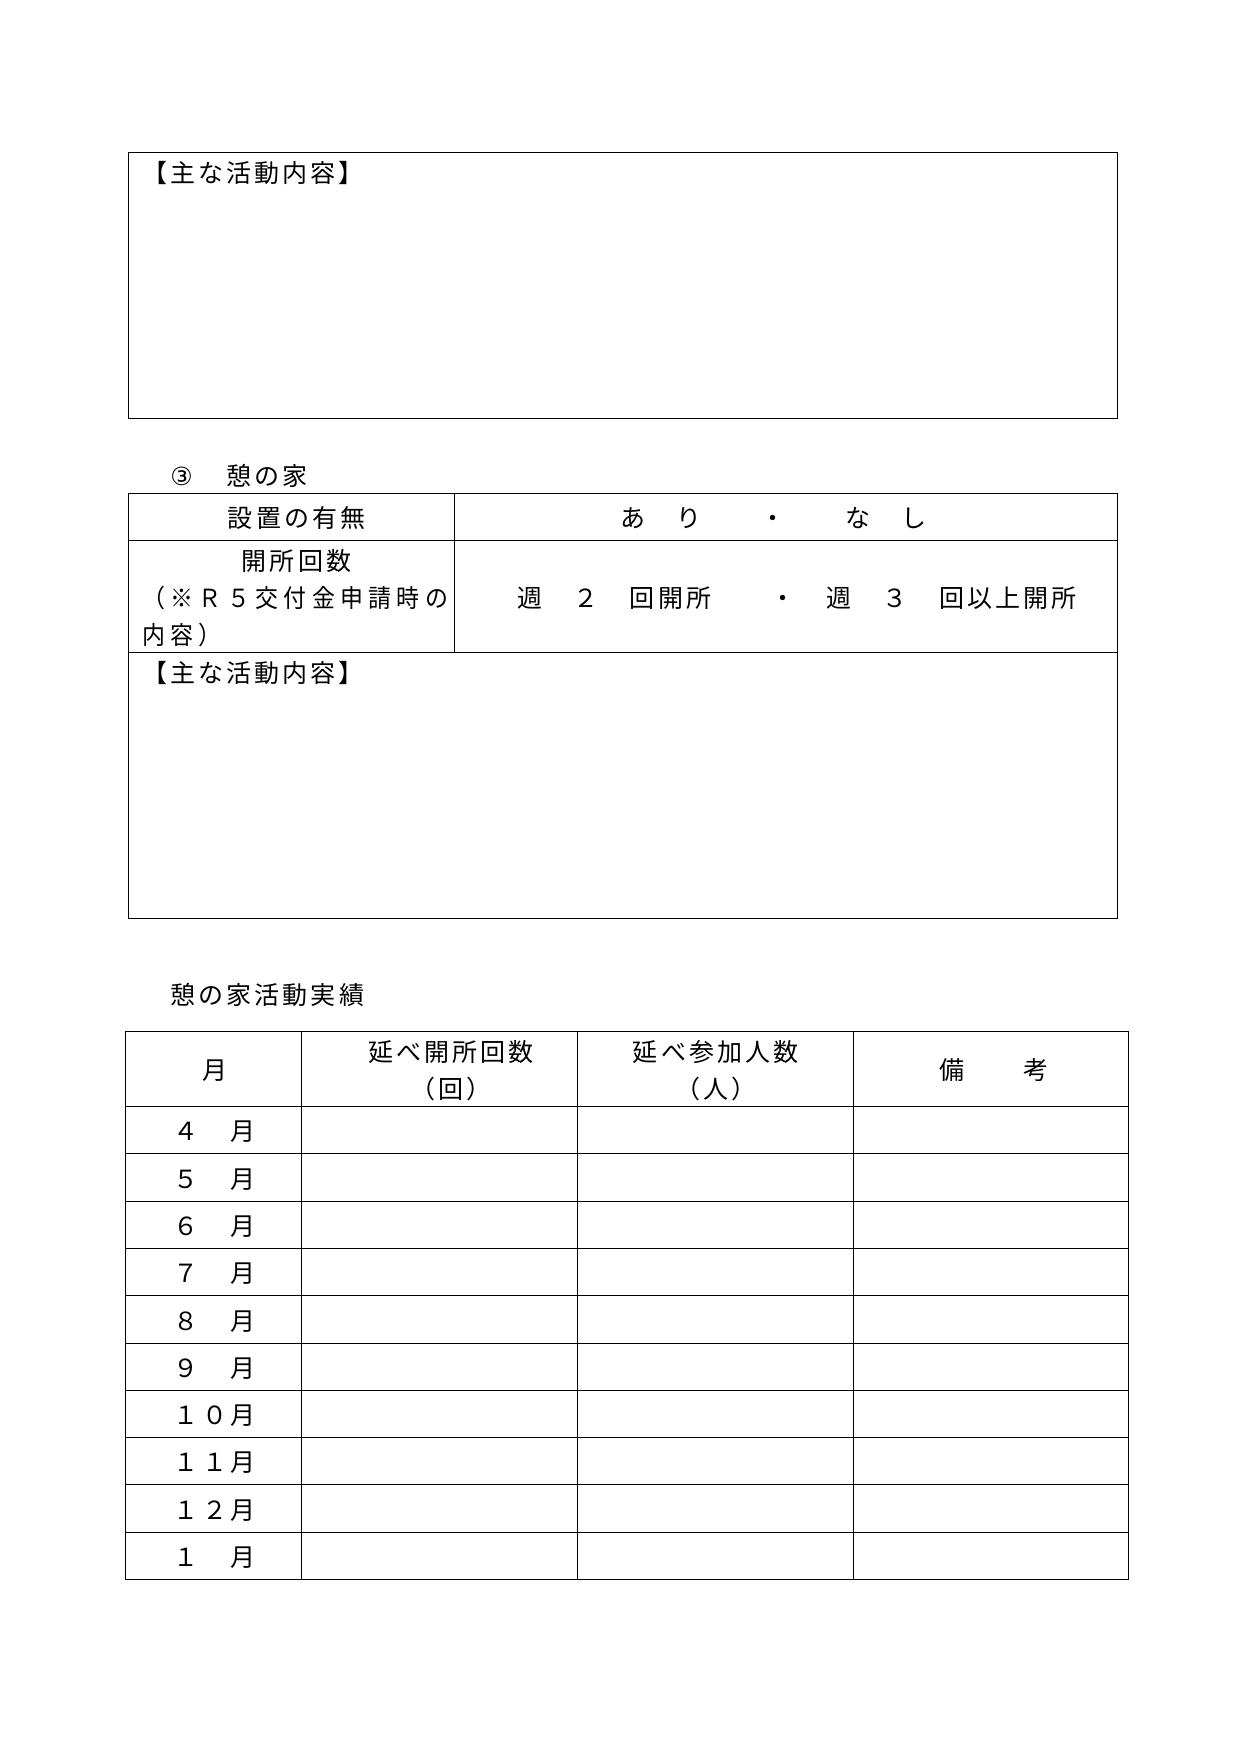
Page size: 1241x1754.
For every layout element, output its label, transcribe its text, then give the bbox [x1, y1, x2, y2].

table_cell [578, 1154, 853, 1201]
table_cell 週 ２ 回開所 ・ 週 ３ 回以上開所 [455, 541, 1117, 652]
table_cell [302, 1202, 577, 1248]
table_cell [854, 1485, 1128, 1532]
text 憩の家活動実績 [114, 975, 1126, 1012]
table_cell [578, 1391, 853, 1437]
table_cell 【主な活動内容】 [129, 653, 1117, 918]
table_cell [854, 1202, 1128, 1248]
table_cell [302, 1249, 577, 1295]
table_cell [578, 1202, 853, 1248]
table_cell [578, 1438, 853, 1484]
table_cell [578, 1107, 853, 1153]
table_cell 【主な活動内容】 [129, 153, 1117, 417]
list 憩の家 [142, 456, 1126, 493]
table_cell [302, 1438, 577, 1484]
table_header 設置の有無 [129, 494, 454, 540]
table_cell [302, 1391, 577, 1437]
table_cell [302, 1296, 577, 1342]
table_cell [854, 1391, 1128, 1437]
table_cell [854, 1344, 1128, 1390]
table_header 備 考 [854, 1032, 1128, 1106]
table_cell ４ 月 [126, 1107, 301, 1153]
table_cell [302, 1154, 577, 1201]
table_header あ り ・ な し [455, 494, 1117, 540]
table_cell ７ 月 [126, 1249, 301, 1295]
table_cell [302, 1485, 577, 1532]
table_cell １ 月 [126, 1533, 301, 1579]
table_cell [578, 1485, 853, 1532]
table_cell [854, 1107, 1128, 1153]
table_cell 開所回数 （※Ｒ５交付金申請時の内容） [129, 541, 454, 652]
table_cell ５ 月 [126, 1154, 301, 1201]
table_cell [578, 1296, 853, 1342]
table_cell [578, 1344, 853, 1390]
table_cell １０月 [126, 1391, 301, 1437]
table_cell １１月 [126, 1438, 301, 1484]
table_cell [854, 1154, 1128, 1201]
table_cell [302, 1107, 577, 1153]
table_cell [302, 1533, 577, 1579]
table_cell [578, 1249, 853, 1295]
table_header 延べ参加人数（人） [578, 1032, 853, 1106]
table_cell ６ 月 [126, 1202, 301, 1248]
table_cell [854, 1296, 1128, 1342]
table_cell ９ 月 [126, 1344, 301, 1390]
table_cell ８ 月 [126, 1296, 301, 1342]
table_cell [854, 1249, 1128, 1295]
table_cell １２月 [126, 1485, 301, 1532]
table_header 月 [126, 1032, 301, 1106]
table_header 延べ開所回数（回） [302, 1032, 577, 1106]
table_cell [302, 1344, 577, 1390]
table_cell [854, 1533, 1128, 1579]
table_cell [578, 1533, 853, 1579]
table_cell [854, 1438, 1128, 1484]
